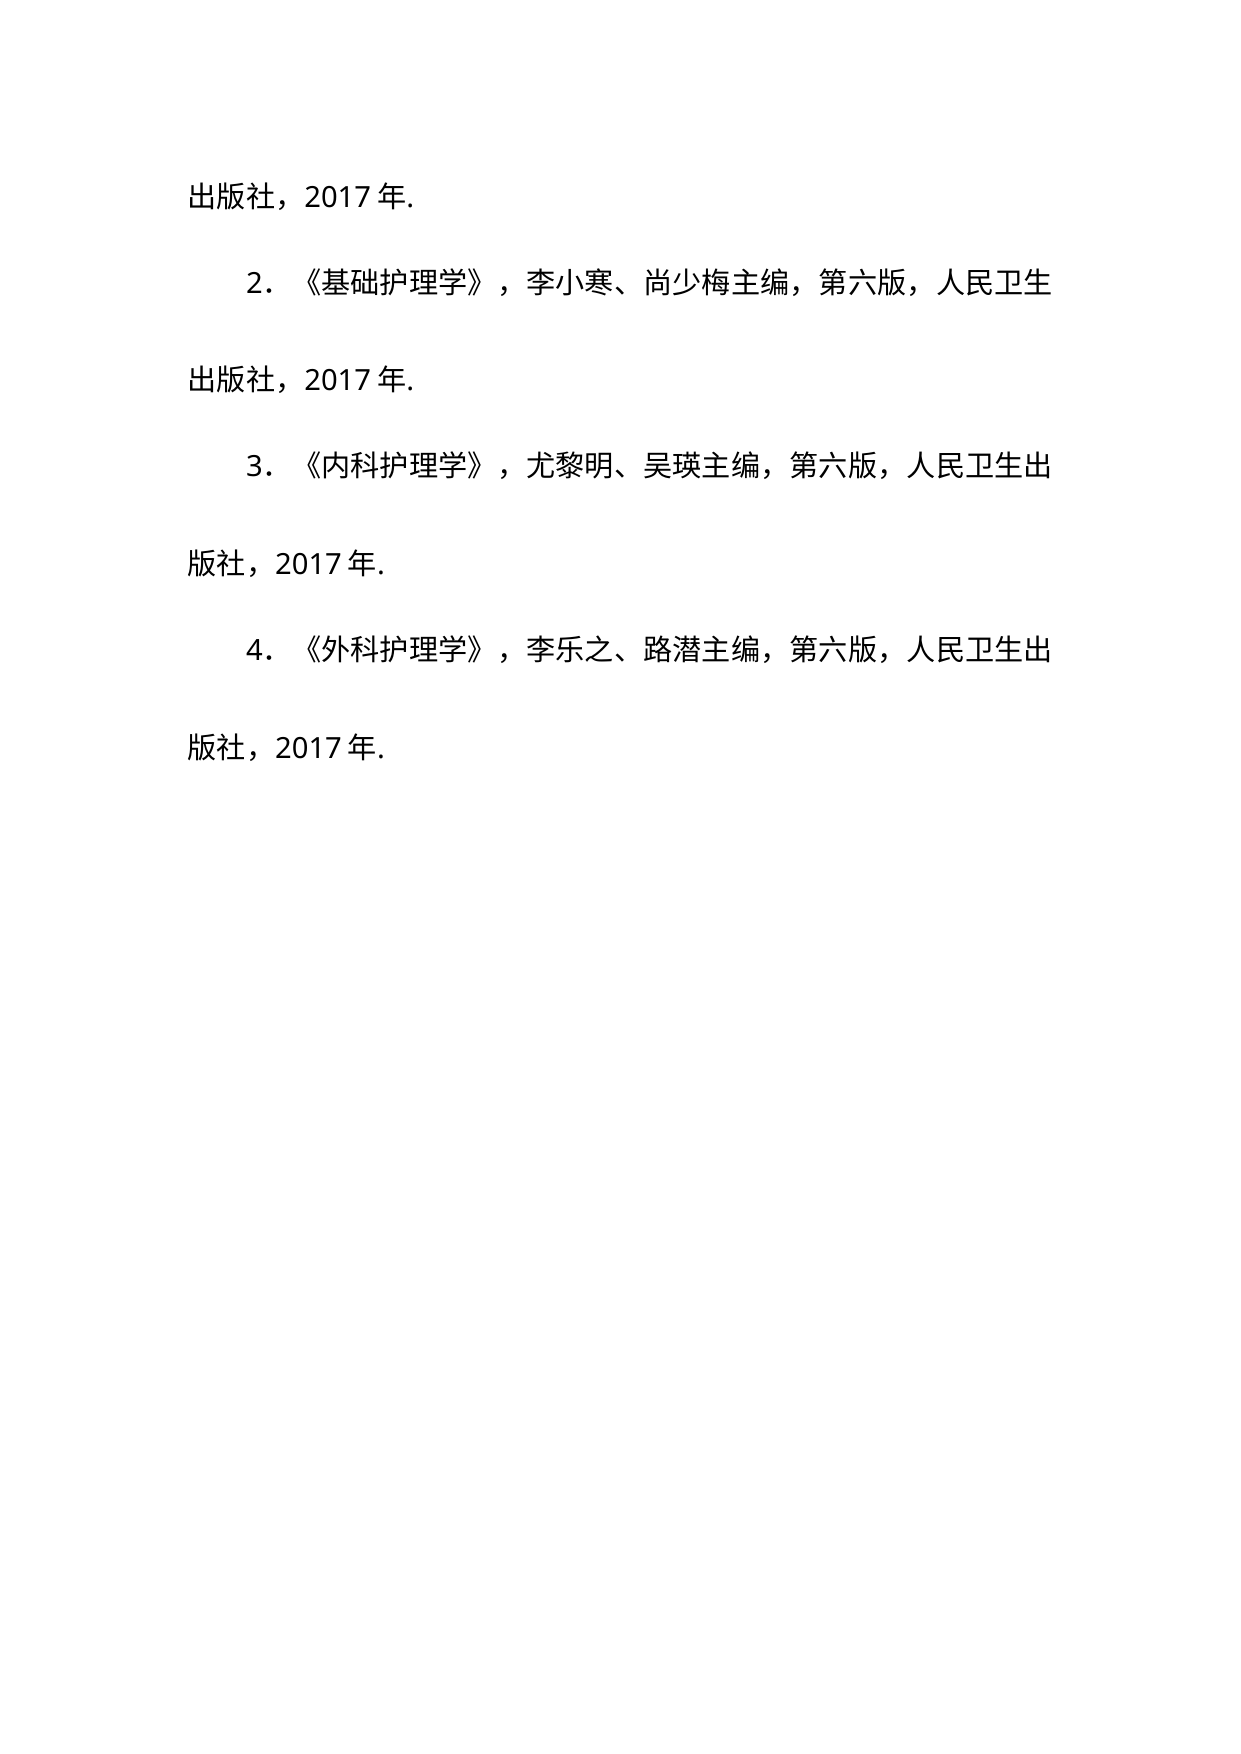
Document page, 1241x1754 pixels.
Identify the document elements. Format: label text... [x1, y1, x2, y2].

text 4．《外科护理学》，李乐之、路潜主编，第六版，人民卫生出版社，2017年. [187, 615, 1053, 778]
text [187, 162, 1053, 227]
text 3．《内科护理学》，尤黎明、吴瑛主编，第六版，人民卫生出版社，2017年. [187, 432, 1053, 594]
text 2．《基础护理学》，李小寒、尚少梅主编，第六版，人民卫生出版社，2017年. [187, 248, 1053, 411]
